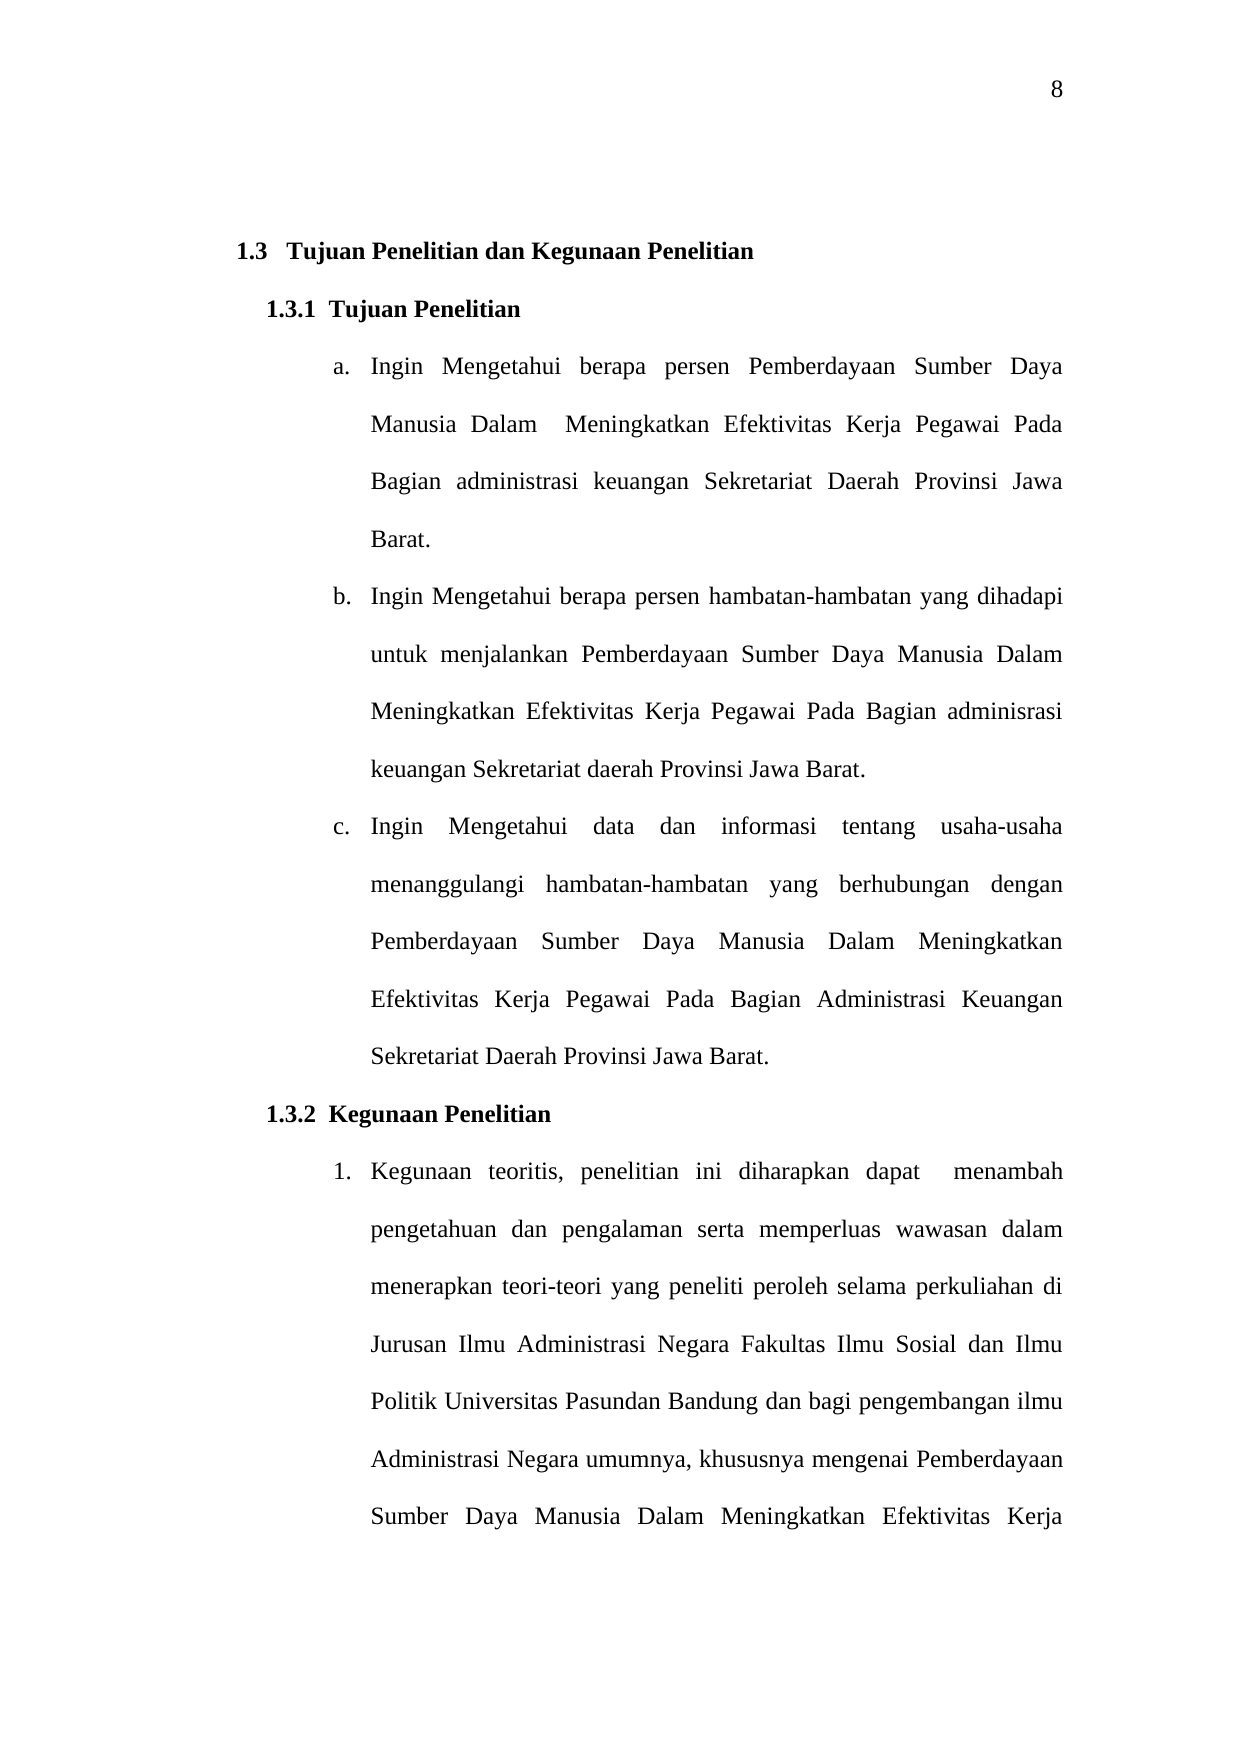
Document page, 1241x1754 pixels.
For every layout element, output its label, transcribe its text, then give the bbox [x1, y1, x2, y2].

list Ingin Mengetahui data dan informasi tentang usaha-usaha menanggulangi hambatan-hambatan yang berhubungan dengan Pemberdayaan Sumber Daya Manusia Dalam Meningkatkan Efektivitas Kerja Pegawai Pada Bagian Administrasi Keuangan Sekretariat Daerah Provinsi Jawa Barat. [333, 811, 1063, 1070]
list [333, 1156, 1063, 1530]
list 1.3 Tujuan Penelitian dan Kegunaan Penelitian [236, 236, 1063, 265]
list Ingin Mengetahui berapa persen hambatan-hambatan yang dihadapi untuk menjalankan Pemberdayaan Sumber Daya Manusia Dalam Meningkatkan Efektivitas Kerja Pegawai Pada Bagian adminisrasi keuangan Sekretariat daerah Provinsi Jawa Barat. [333, 581, 1063, 782]
list 1.3.1 Tujuan Penelitian [266, 294, 1063, 322]
list Ingin Mengetahui berapa persen Pemberdayaan Sumber Daya Manusia Dalam Meningkatkan Efektivitas Kerja Pegawai Pada Bagian administrasi keuangan Sekretariat Daerah Provinsi Jawa Barat. [333, 351, 1063, 552]
list 1.3.2 Kegunaan Penelitian [266, 1099, 1063, 1127]
